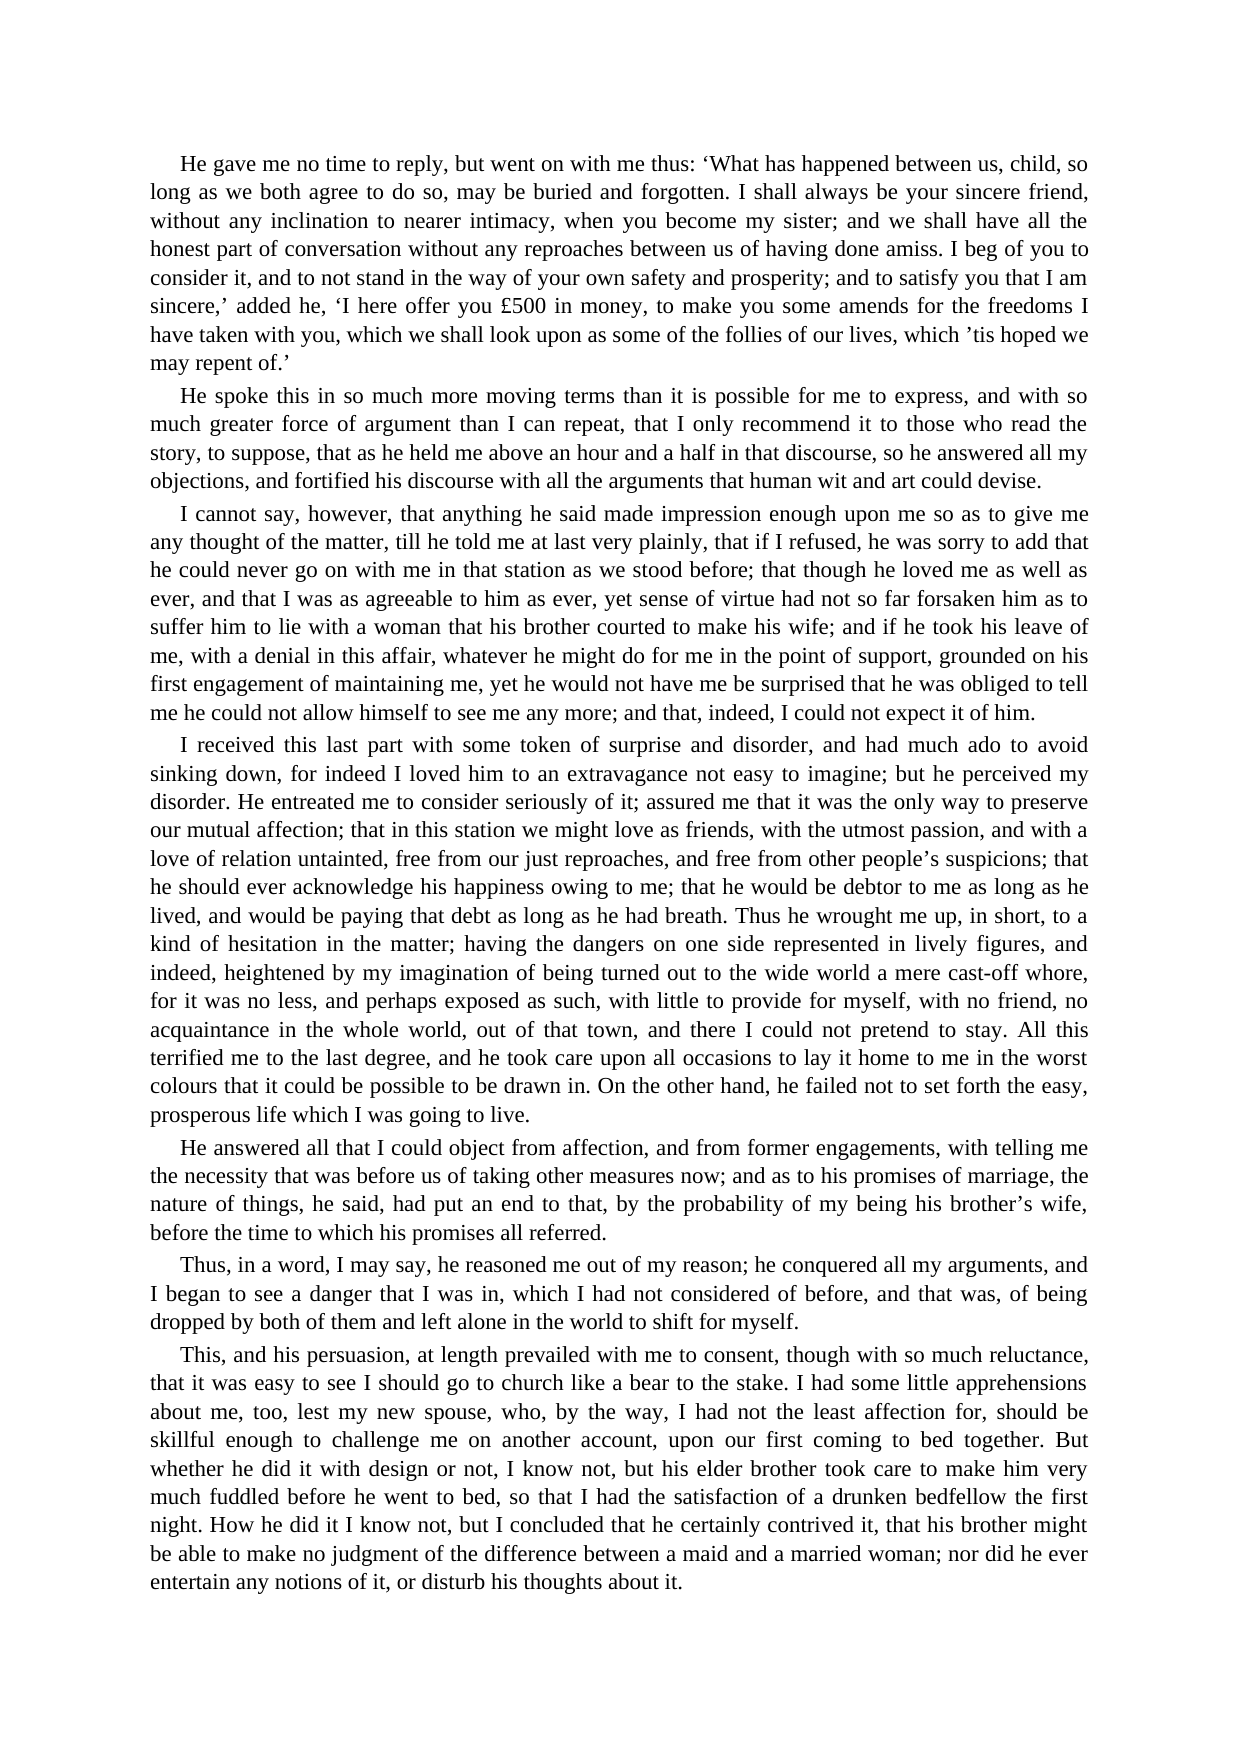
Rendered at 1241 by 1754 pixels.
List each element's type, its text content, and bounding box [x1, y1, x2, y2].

text He spoke this in so much more moving terms than it is possible for me to express, and with so much greater force of argument than I can repeat, that I only recommend it to those who read the story, to suppose, that as he held me above an hour and a half in that discourse, so he answered all my objections, and fortified his discourse with all the arguments that human wit and art could devise. [150, 382, 1090, 493]
text I received this last part with some token of surprise and disorder, and had much ado to avoid sinking down, for indeed I loved him to an extravagance not easy to imagine; but he perceived my disorder. He entreated me to consider seriously of it; assured me that it was the only way to preserve our mutual affection; that in this station we might love as friends, with the utmost passion, and with a love of relation untainted, free from our just reproaches, and free from other people’s suspicions; that he should ever acknowledge his happiness owing to me; that he would be debtor to me as long as he lived, and would be paying that debt as long as he had breath. Thus he wrought me up, in short, to a kind of hesitation in the matter; having the dangers on one side represented in lively figures, and indeed, heightened by my imagination of being turned out to the wide world a mere cast-off whore, for it was no less, and perhaps exposed as such, with little to provide for myself, with no friend, no acquaintance in the whole world, out of that town, and there I could not pretend to stay. All this terrified me to the last degree, and he took care upon all occasions to lay it home to me in the worst colours that it could be possible to be drawn in. On the other hand, he failed not to set forth the easy, prosperous life which I was going to live. [150, 731, 1090, 1127]
text Thus, in a word, I may say, he reasoned me out of my reason; he conquered all my arguments, and I began to see a danger that I was in, which I had not considered of before, and that was, of being dropped by both of them and left alone in the world to shift for myself. [150, 1251, 1090, 1335]
text He answered all that I could object from affection, and from former engagements, with telling me the necessity that was before us of taking other measures now; and as to his promises of marriage, the nature of things, he said, had put an end to that, by the probability of my being his brother’s wife, before the time to which his promises all referred. [150, 1133, 1090, 1245]
text I cannot say, however, that anything he said made impression enough upon me so as to give me any thought of the matter, till he told me at last very plainly, that if I refused, he was sorry to add that he could never go on with me in that station as we stood before; that though he loved me as well as ever, and that I was as agreeable to him as ever, yet sense of virtue had not so far forsaken him as to suffer him to lie with a woman that his brother courted to make his wife; and if he took his leave of me, with a denial in this affair, whatever he might do for me in the point of support, grounded on his first engagement of maintaining me, yet he would not have me be surprised that he was obliged to tell me he could not allow himself to see me any more; and that, indeed, I could not expect it of him. [150, 499, 1090, 725]
text He gave me no time to reply, but went on with me thus: ‘What has happened between us, child, so long as we both agree to do so, may be buried and forgotten. I shall always be your sincere friend, without any inclination to nearer intimacy, when you become my sister; and we shall have all the honest part of conversation without any reproaches between us of having done amiss. I beg of you to consider it, and to not stand in the way of your own safety and prosperity; and to satisfy you that I am sincere,’ added he, ‘I here offer you £500 in money, to make you some amends for the freedoms I have taken with you, which we shall look upon as some of the follies of our lives, which ’tis hoped we may repent of.’ [150, 150, 1090, 375]
text This, and his persuasion, at length prevailed with me to consent, though with so much reluctance, that it was easy to see I should go to church like a bear to the stake. I had some little apprehensions about me, too, lest my new spouse, who, by the way, I had not the least affection for, should be skillful enough to challenge me on another account, upon our first coming to bed together. But whether he did it with design or not, I know not, but his elder brother took care to make him very much fuddled before he went to bed, so that I had the satisfaction of a drunken bedfellow the first night. How he did it I know not, but I concluded that he certainly contrived it, that his brother might be able to make no judgment of the difference between a maid and a married woman; nor did he ever entertain any notions of it, or disturb his thoughts about it. [150, 1341, 1090, 1595]
